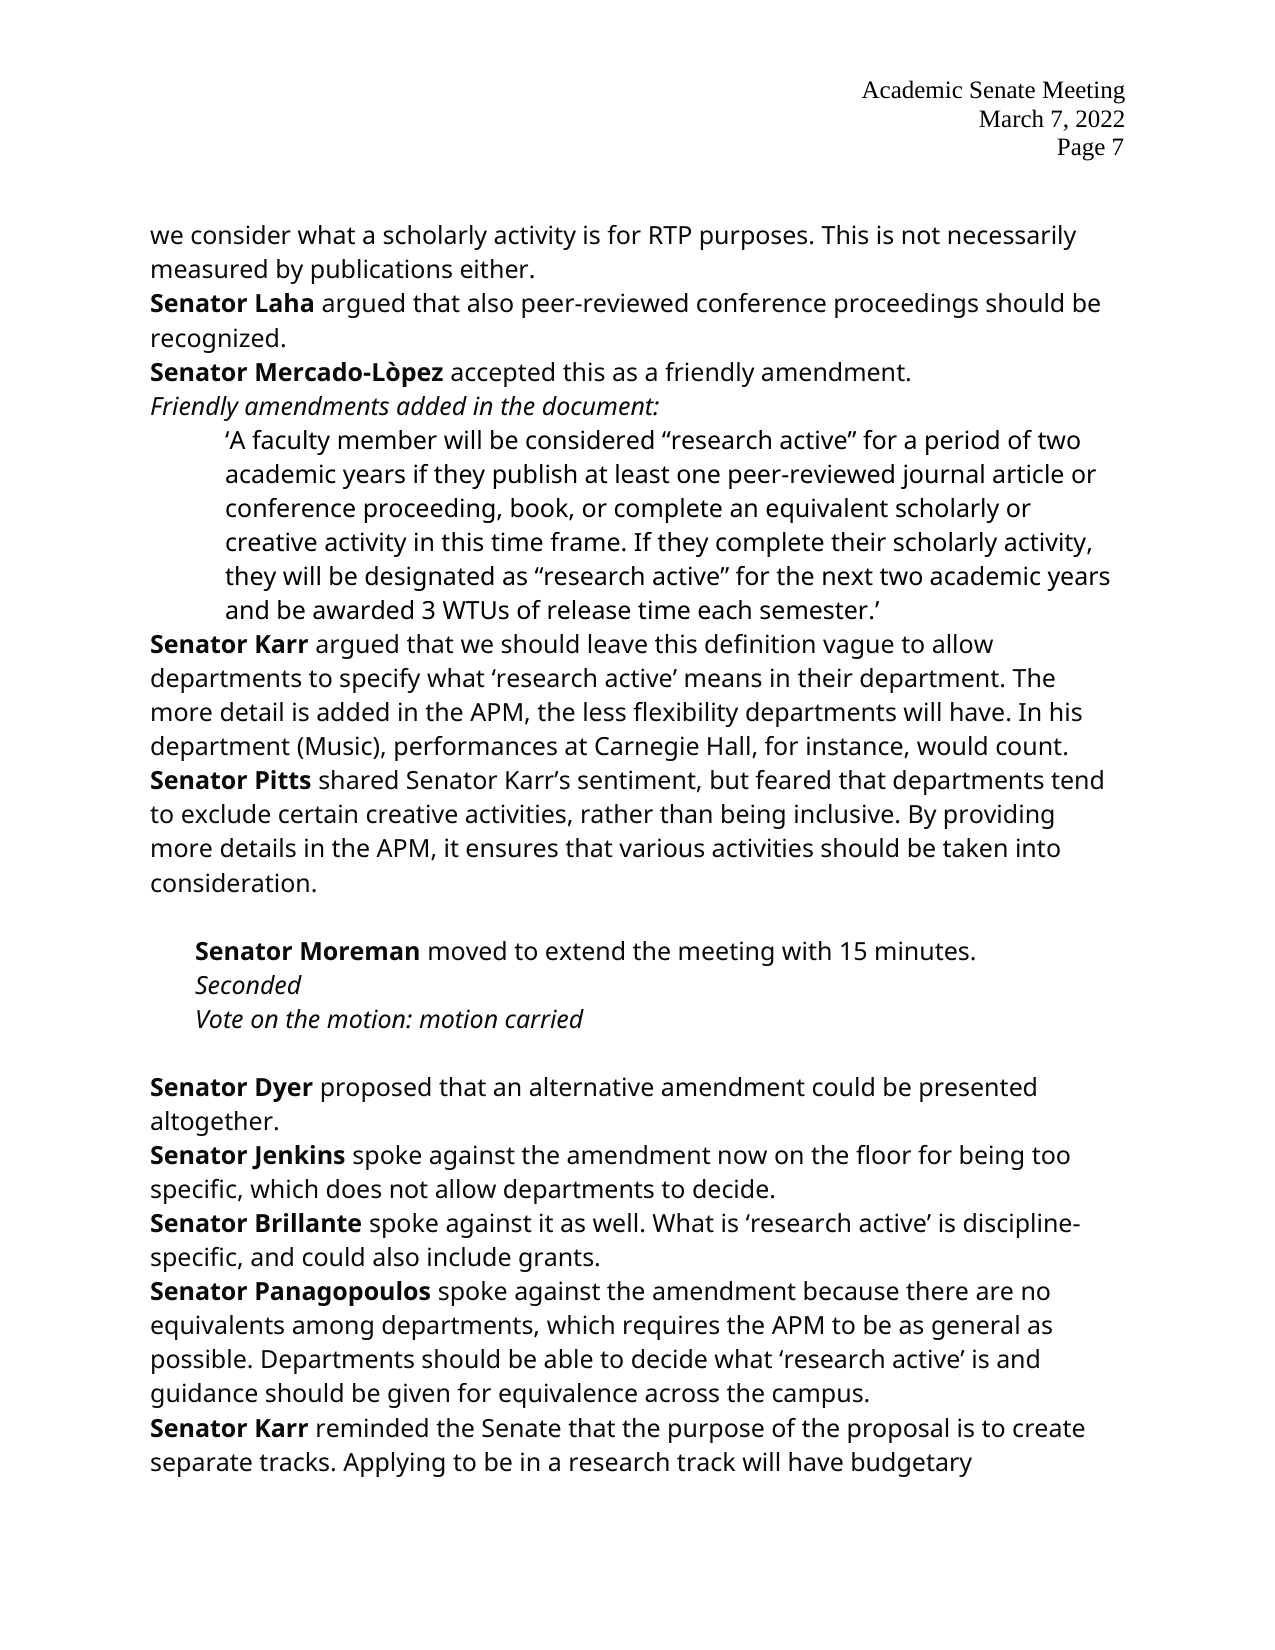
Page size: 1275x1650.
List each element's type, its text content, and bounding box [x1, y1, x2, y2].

text Senator Mercado-Lòpez accepted this as a friendly amendment. [150, 354, 1125, 388]
text Senator Brillante spoke against it as well. What is ‘research active’ is discipline-specific, and could also include grants. [150, 1206, 1125, 1274]
text Senator Karr argued that we should leave this definition vague to allow departments to specify what ‘research active’ means in their department. The more detail is added in the APM, the less flexibility departments will have. In his department (Music), performances at Carnegie Hall, for instance, would count. [150, 627, 1125, 763]
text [150, 218, 1125, 286]
text Senator Pitts shared Senator Karr’s sentiment, but feared that departments tend to exclude certain creative activities, rather than being inclusive. By providing more details in the APM, it ensures that various activities should be taken into consideration. [150, 763, 1125, 899]
text Senator Jenkins spoke against the amendment now on the floor for being too specific, which does not allow departments to decide. [150, 1138, 1125, 1206]
text Senator Dyer proposed that an alternative amendment could be presented altogether. [150, 1069, 1125, 1138]
text ‘A faculty member will be considered “research active” for a period of two academic years if they publish at least one peer-reviewed journal article or conference proceeding, book, or complete an equivalent scholarly or creative activity in this time frame. If they complete their scholarly activity, they will be designated as “research active” for the next two academic years and be awarded 3 WTUs of release time each semester.’ [225, 422, 1125, 627]
text Senator Moreman moved to extend the meeting with 15 minutes. [195, 933, 1125, 967]
text Senator Laha argued that also peer-reviewed conference proceedings should be recognized. [150, 286, 1125, 354]
text Seconded [195, 967, 1125, 1001]
text Senator Panagopoulos spoke against the amendment because there are no equivalents among departments, which requires the APM to be as general as possible. Departments should be able to decide what ‘research active’ is and guidance should be given for equivalence across the campus. [150, 1274, 1125, 1410]
text Vote on the motion: motion carried [195, 1001, 1125, 1036]
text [150, 1410, 1125, 1478]
text Friendly amendments added in the document: [150, 388, 1125, 422]
